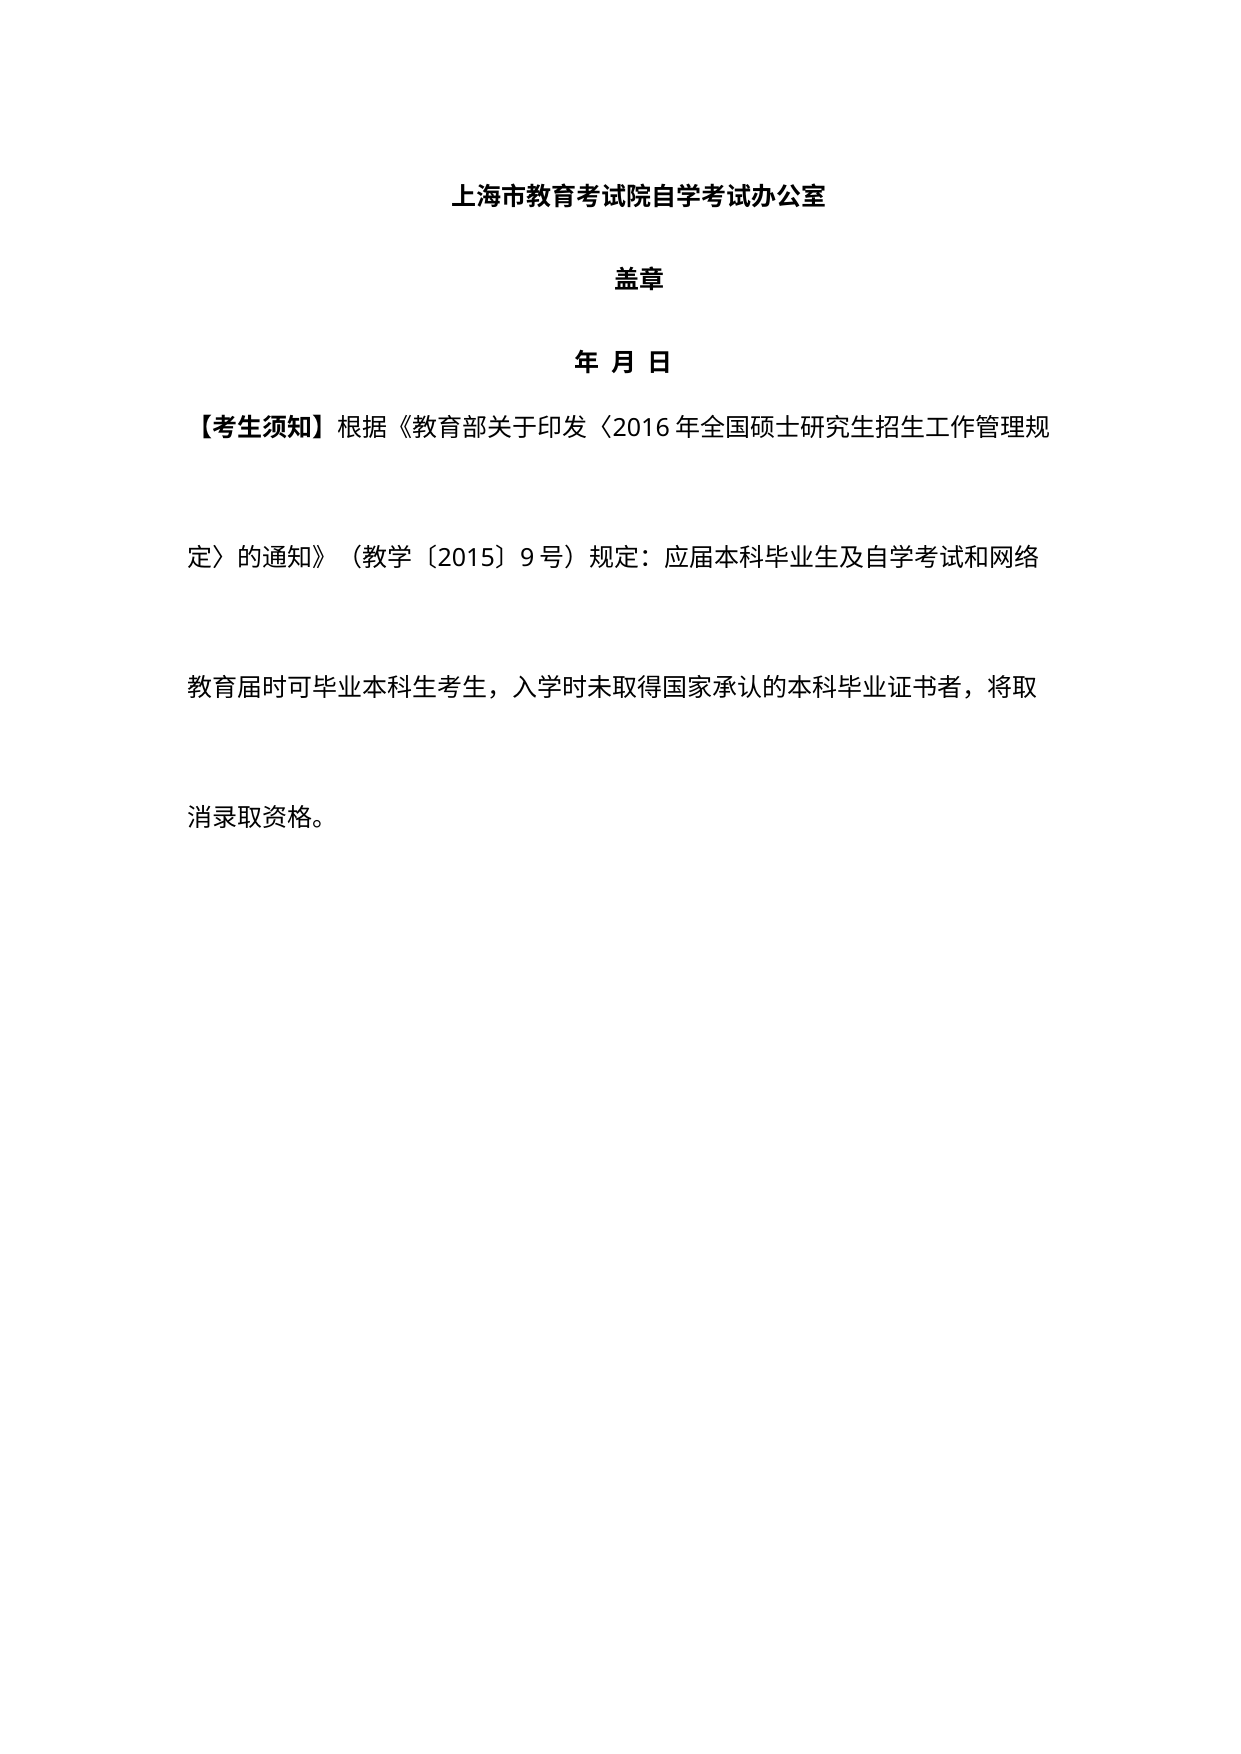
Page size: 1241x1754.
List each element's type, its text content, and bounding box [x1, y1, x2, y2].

text 【考生须知】根据《教育部关于印发〈2016年全国硕士研究生招生工作管理规定〉的通知》（教学〔2015〕9号）规定：应届本科毕业生及自学考试和网络教育届时可毕业本科生考生，入学时未取得国家承认的本科毕业证书者，将取消录取资格。 [187, 393, 1059, 848]
table_header 上海市教育考试院自学考试办公室 盖章 年 月 日 [188, 162, 1053, 393]
